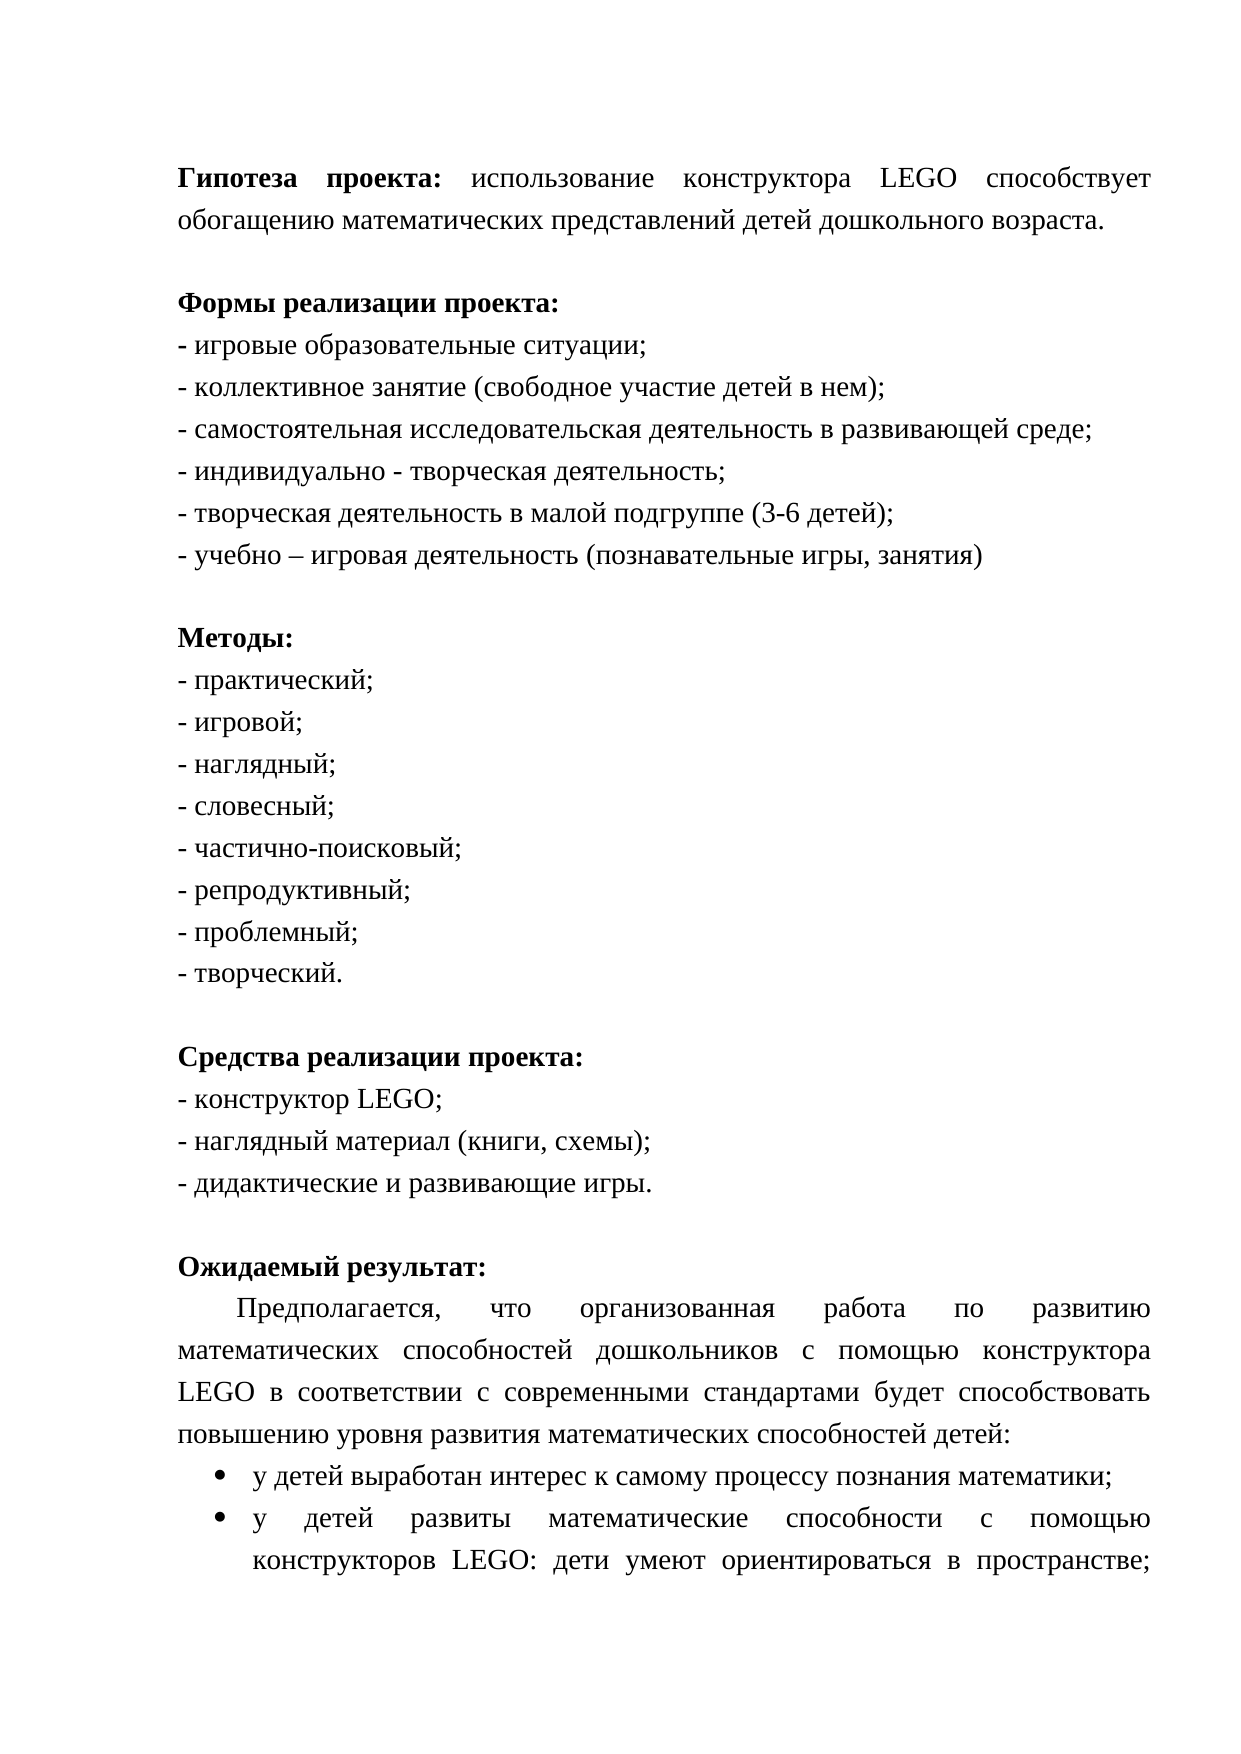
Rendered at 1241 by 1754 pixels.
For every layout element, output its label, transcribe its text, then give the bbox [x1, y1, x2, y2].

text Средства реализации проекта: [177, 1039, 1152, 1073]
text - наглядный; [177, 746, 1152, 780]
text - творческая деятельность в малой подгруппе (3-6 детей); [177, 495, 1152, 528]
text Предполагается, что организованная работа по развитию математических способностей дошкольников с помощью конструктора LEGO в соответствии с современными стандартами будет способствовать повышению уровня развития математических способностей детей: [177, 1291, 1152, 1450]
text - практический; [177, 662, 1152, 696]
text - наглядный материал (книги, схемы); [177, 1123, 1152, 1157]
text - репродуктивный; [177, 872, 1152, 905]
list у детей выработан интерес к самому процессу познания математики; [215, 1458, 1152, 1492]
text Методы: [177, 621, 1152, 654]
text - проблемный; [177, 914, 1152, 947]
text - игровой; [177, 704, 1152, 738]
text - частично-поисковый; [177, 830, 1152, 863]
text - словесный; [177, 788, 1152, 822]
text Формы реализации проекта: [177, 286, 1152, 319]
text - самостоятельная исследовательская деятельность в развивающей среде; [177, 411, 1152, 445]
text Гипотеза проекта: использование конструктора LEGO способствует обогащению математических представлений детей дошкольного возраста. [177, 160, 1152, 235]
text - коллективное занятие (свободное участие детей в нем); [177, 369, 1152, 403]
text - конструктор LEGO; [177, 1081, 1152, 1115]
text Ожидаемый результат: [177, 1249, 1152, 1282]
text - индивидуально - творческая деятельность; [177, 453, 1152, 487]
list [215, 1500, 1152, 1576]
text - учебно – игровая деятельность (познавательные игры, занятия) [177, 537, 1152, 570]
text - творческий. [177, 956, 1152, 989]
text - игровые образовательные ситуации; [177, 327, 1152, 361]
text - дидактические и развивающие игры. [177, 1165, 1152, 1198]
